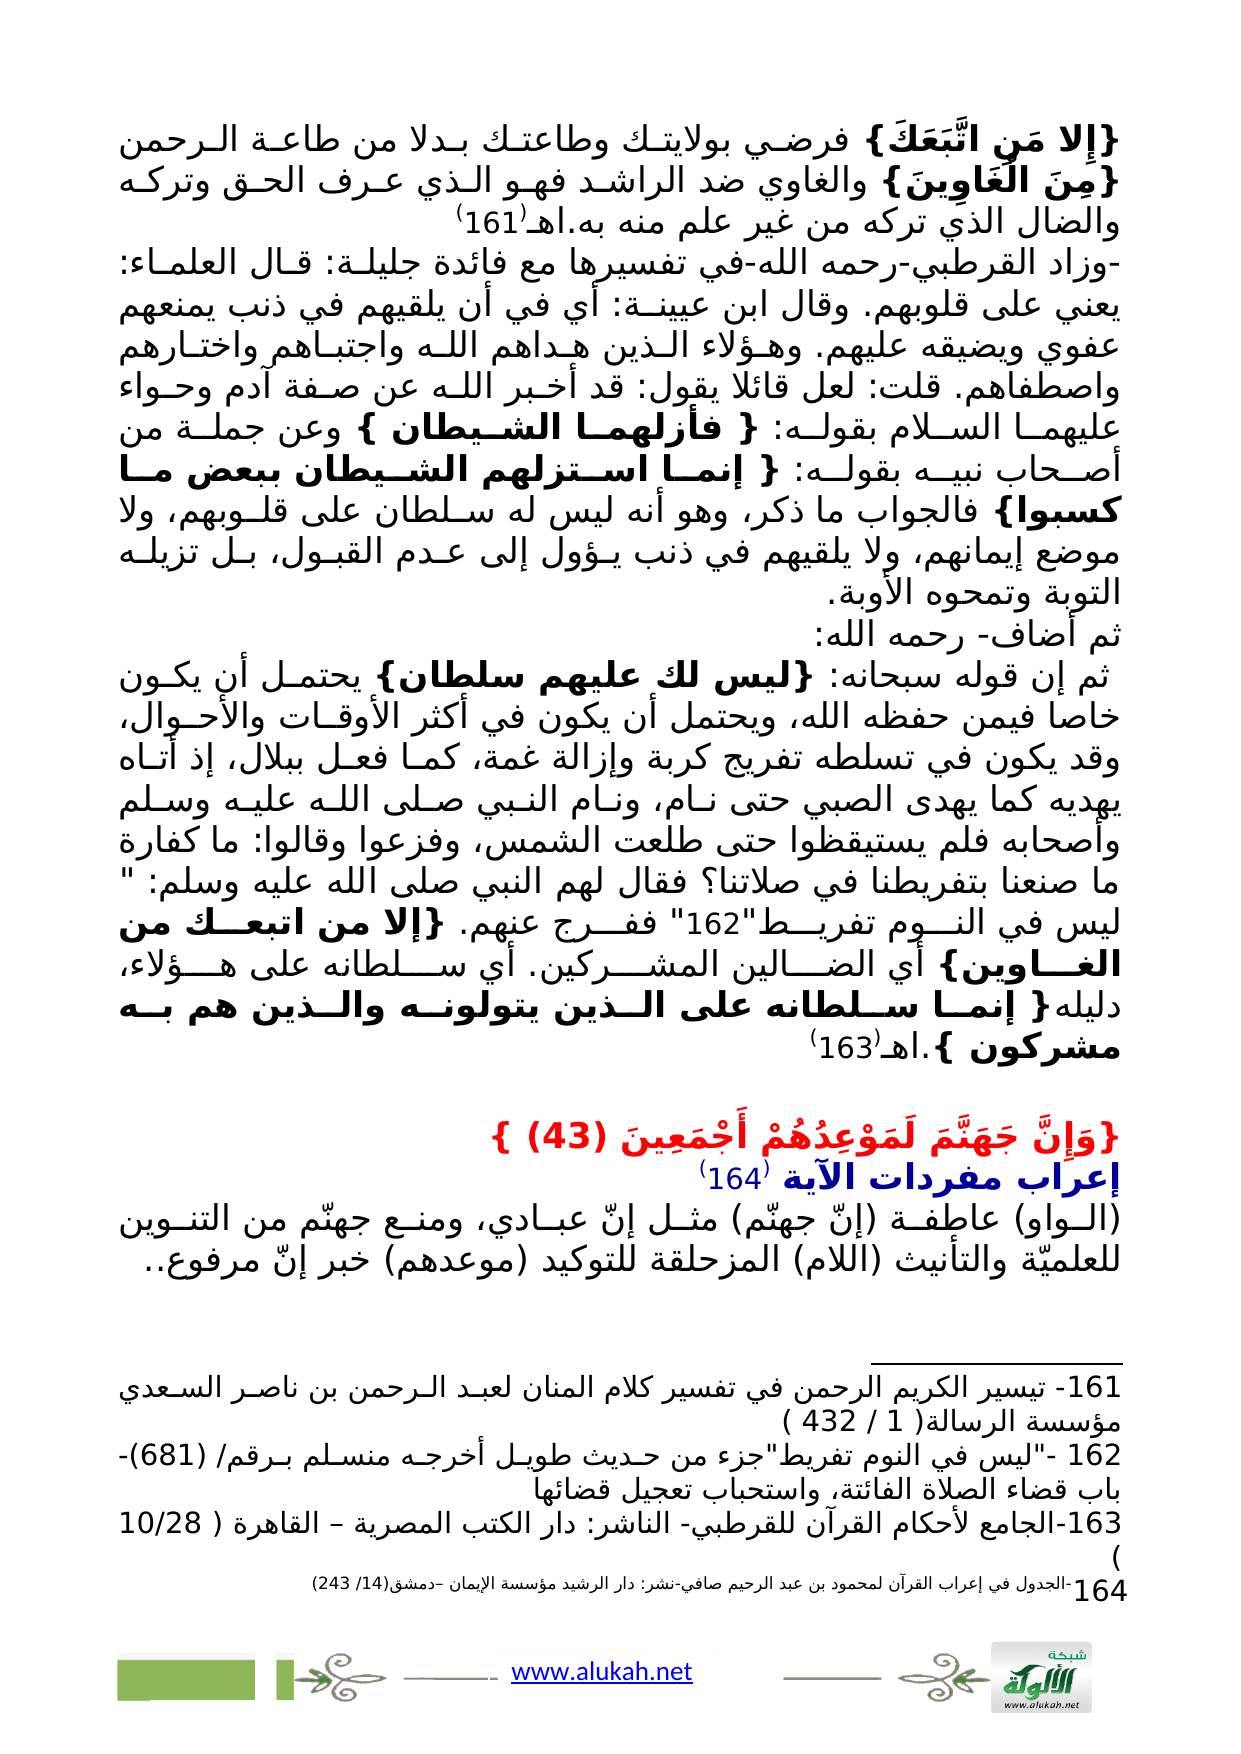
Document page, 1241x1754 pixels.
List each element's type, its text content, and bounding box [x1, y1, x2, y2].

text ثم إن قوله سبحانه: {ليس لك عليهم سلطان} يحتمل أن يكون خاصا فيمن حفظه الله، ويحتمل أن يكون في أكثر الأوقات والأحوال، وقد يكون في تسلطه تفريج كربة وإزالة غمة، كما فعل ببلال، إذ أتاه يهديه كما يهدى الصبي حتى نام، ونام النبي صلى الله عليه وسلم وأصحابه فلم يستيقظوا حتى طلعت الشمس، وفزعوا وقالوا: ما كفارة ما صنعنا بتفريطنا في صلاتنا؟ فقال لهم النبي صلى الله عليه وسلم: " ليس في النوم تفريط"" ففرج عنهم. {إلا من اتبعك من الغاوين} أي الضالين المشركين. أي سلطانه على هؤلاء، دليله{ إنما سلطانه على الذين يتولونه والذين هم به مشركون }.اهـ() [118, 654, 1122, 1067]
text (الواو) عاطفة (إنّ جهنّم) مثل إنّ عبادي، ومنع جهنّم من التنوين للعلميّة والتأنيث (اللام) المزحلقة للتوكيد (موعدهم) خبر إنّ مرفوع.. [118, 1198, 1122, 1280]
text {إِلا مَنِ اتَّبَعَكَ} فرضي بولايتك وطاعتك بدلا من طاعة الرحمن {مِنَ الْغَاوِينَ} والغاوي ضد الراشد فهو الذي عرف الحق وتركه والضال الذي تركه من غير علم منه به.اهـ() [118, 118, 1122, 242]
text إعراب مفردات الآية () [118, 1156, 1122, 1198]
picture [117, 1638, 1122, 1728]
text -وزاد القرطبي-رحمه الله-في تفسيرها مع فائدة جليلة: قال العلماء: يعني على قلوبهم. وقال ابن عيينة: أي في أن يلقيهم في ذنب يمنعهم عفوي ويضيقه عليهم. وهؤلاء الذين هداهم الله واجتباهم واختارهم واصطفاهم. قلت: لعل قائلا يقول: قد أخبر الله عن صفة آدم وحواء عليهما السلام بقوله: { فأزلهما الشيطان } وعن جملة من أصحاب نبيه بقوله: { إنما استزلهم الشيطان ببعض ما كسبوا} فالجواب ما ذكر، وهو أنه ليس له سلطان على قلوبهم، ولا موضع إيمانهم، ولا يلقيهم في ذنب يؤول إلى عدم القبول، بل تزيله التوبة وتمحوه الأوبة. [118, 242, 1122, 613]
text ثم أضاف- رحمه الله: [118, 613, 1122, 654]
text {وَإِنَّ جَهَنَّمَ لَمَوْعِدُهُمْ أَجْمَعِينَ (43) } [118, 1115, 1122, 1156]
